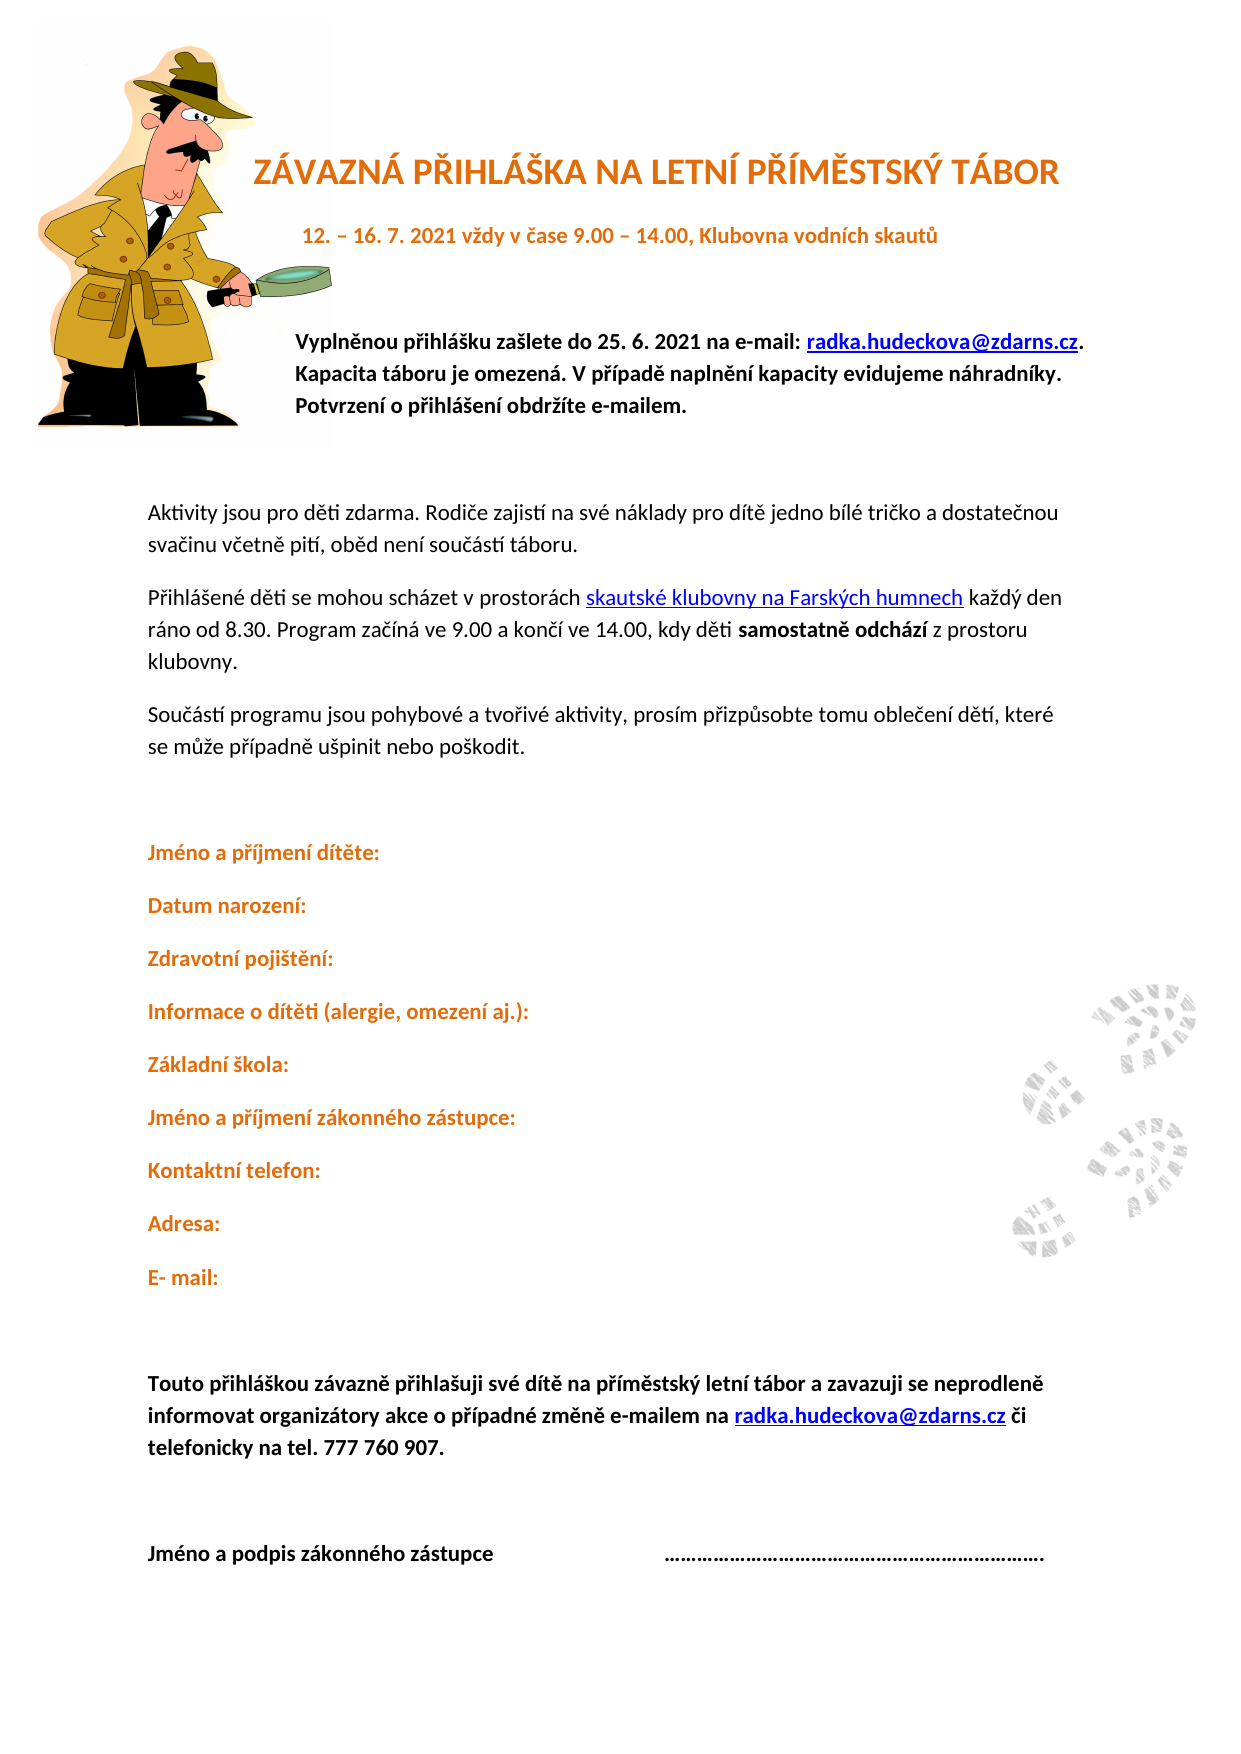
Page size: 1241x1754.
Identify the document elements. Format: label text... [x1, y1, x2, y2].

text Jméno a příjmení dítěte: [148, 838, 1093, 866]
text Vyplněnou přihlášku zašlete do 25. 6. 2021 na e-mail: radka.hudeckova@zdarns.cz. Kapacita táboru je omezená. V případě naplnění kapacity evidujeme náhradníky. Potvrzení o přihlášení obdržíte e-mailem. [295, 327, 1093, 419]
text Datum narození: [148, 891, 1093, 919]
text Základní škola: [148, 1051, 1093, 1078]
text ZÁVAZNÁ PŘIHLÁŠKA NA LETNÍ PŘÍMĚSTSKÝ TÁBOR [148, 148, 1093, 193]
text Informace o dítěti (alergie, omezení aj.): [148, 997, 1093, 1026]
text Kontaktní telefon: [148, 1157, 1093, 1184]
text Jméno a příjmení zákonného zástupce: [148, 1103, 1093, 1132]
text Adresa: [148, 1209, 1093, 1238]
text Zdravotní pojištění: [148, 944, 1093, 972]
text Jméno a podpis zákonného zástupce ……………………………………………………………. [148, 1539, 1093, 1567]
text 12. – 16. 7. 2021 vždy v čase 9.00 – 14.00, Klubovna vodních skautů [148, 221, 1093, 249]
picture [32, 21, 333, 447]
text Přihlášené děti se mohou scházet v prostorách skautské klubovny na Farských humnech každý den ráno od 8.30. Program začíná ve 9.00 a končí ve 14.00, kdy děti samostatně odchází z prostoru klubovny. [148, 583, 1093, 675]
text Součástí programu jsou pohybové a tvořivé aktivity, prosím přizpůsobte tomu oblečení dětí, které se může případně ušpinit nebo poškodit. [148, 700, 1093, 760]
text Touto přihláškou závazně přihlašuji své dítě na příměstský letní tábor a zavazuji se neprodleně informovat organizátory akce o případné změně e-mailem na radka.hudeckova@zdarns.cz či telefonicky na tel. 777 760 907. [148, 1369, 1093, 1461]
text E- mail: [148, 1263, 1093, 1291]
text Aktivity jsou pro děti zdarma. Rodiče zajistí na své náklady pro dítě jedno bílé tričko a dostatečnou svačinu včetně pití, oběd není součástí táboru. [148, 498, 1093, 558]
